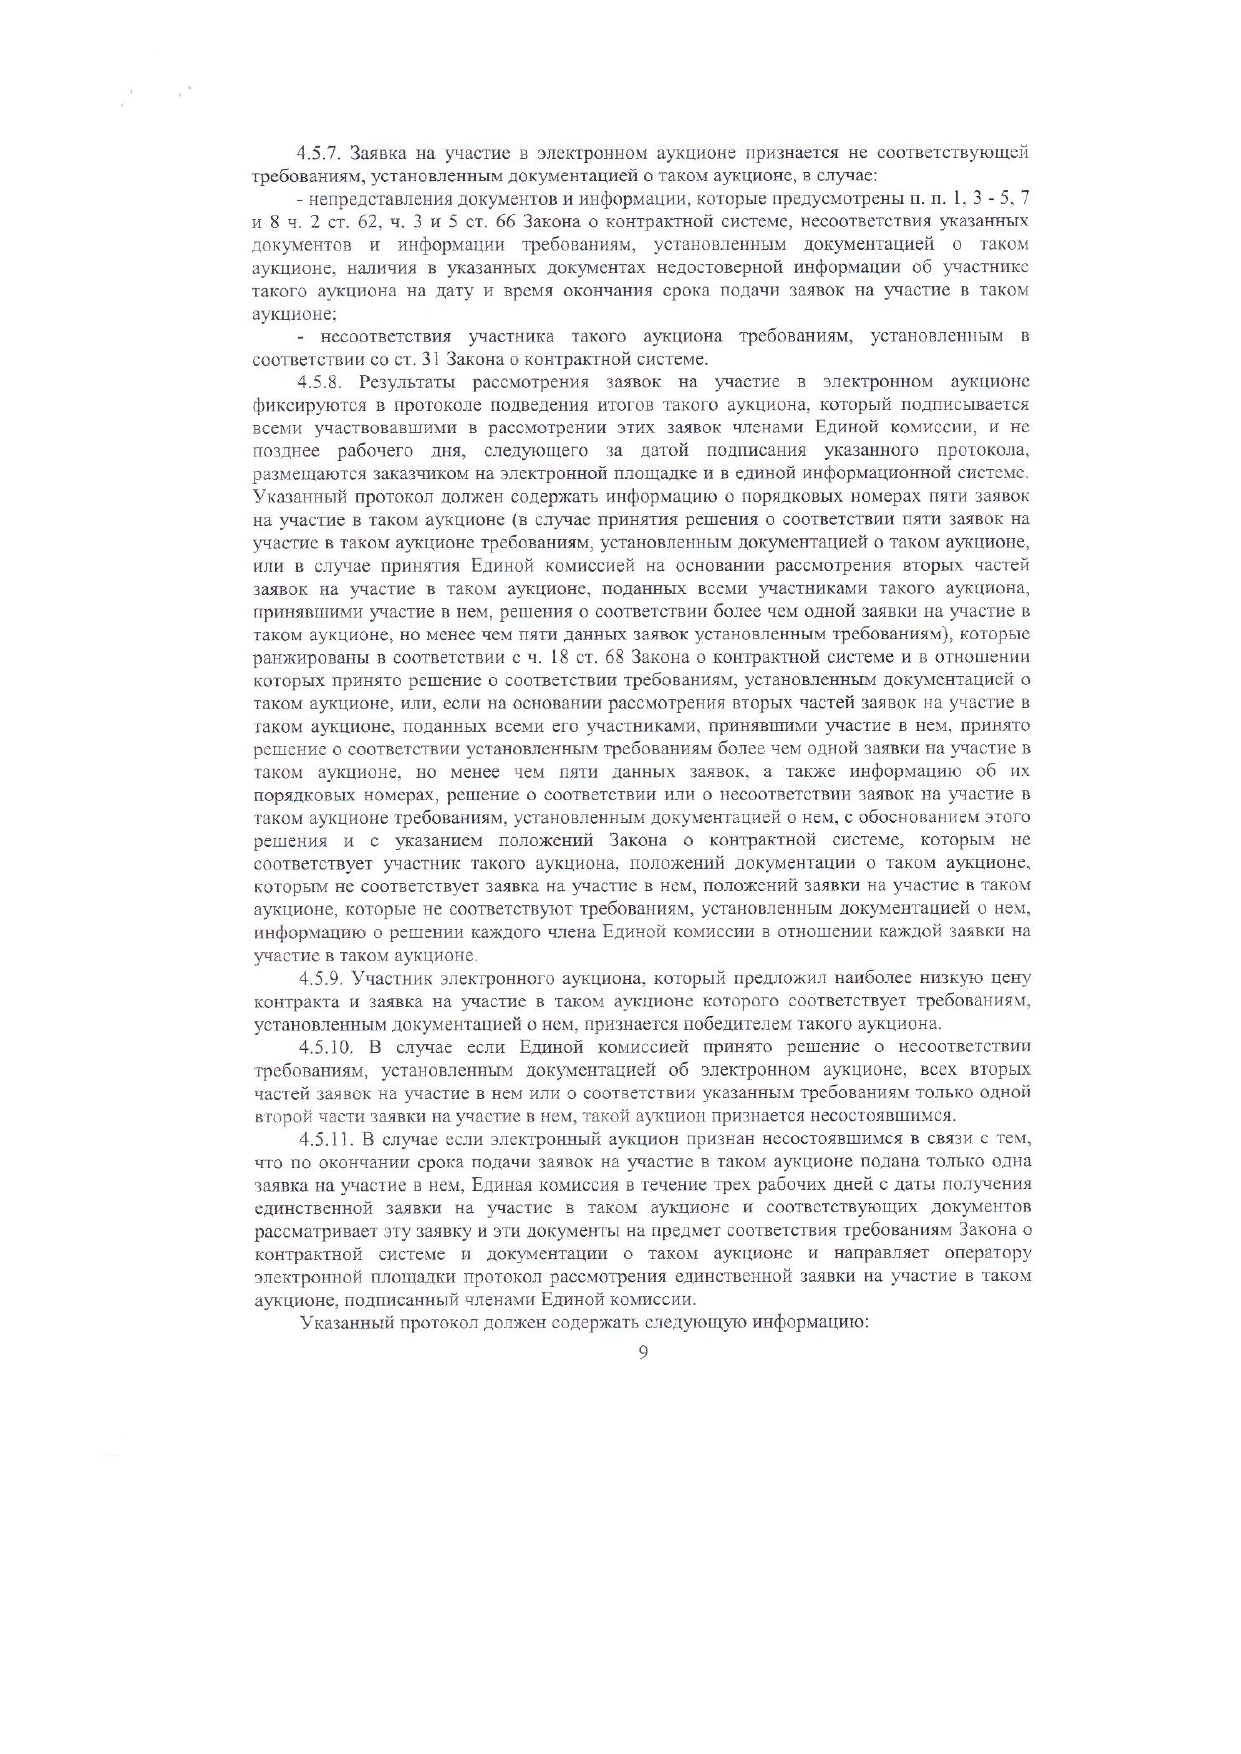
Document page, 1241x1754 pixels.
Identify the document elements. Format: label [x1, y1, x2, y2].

picture [73, 44, 1137, 1710]
